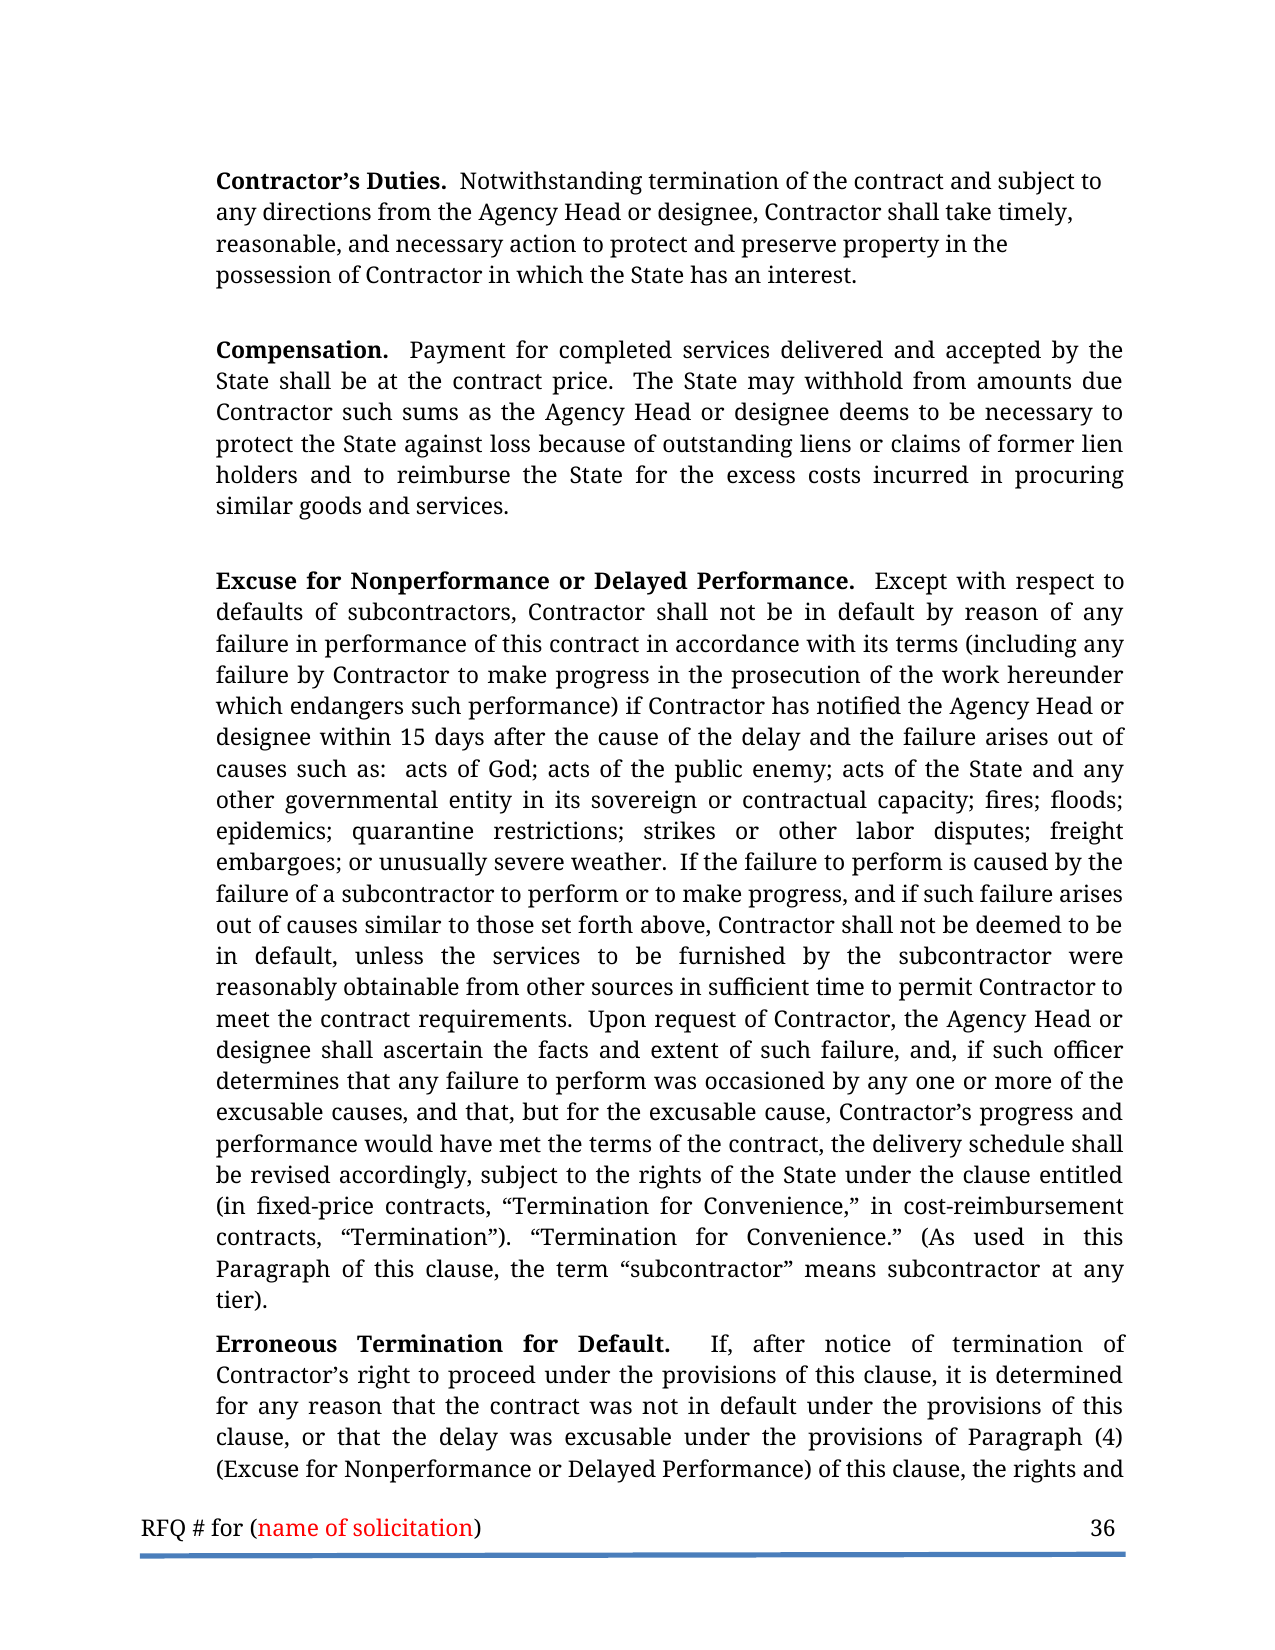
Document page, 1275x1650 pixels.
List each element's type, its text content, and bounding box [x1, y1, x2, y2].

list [216, 1328, 1125, 1484]
list Contractor’s Duties. Notwithstanding termination of the contract and subject to any directions from the Agency Head or designee, Contractor shall take timely, reasonable, and necessary action to protect and preserve property in the possession of Contractor in which the State has an interest. [216, 165, 1125, 290]
list Compensation. Payment for completed services delivered and accepted by the State shall be at the contract price. The State may withhold from amounts due Contractor such sums as the Agency Head or designee deems to be necessary to protect the State against loss because of outstanding liens or claims of former lien holders and to reimburse the State for the excess costs incurred in procuring similar goods and services. [216, 334, 1125, 521]
list Excuse for Nonperformance or Delayed Performance. Except with respect to defaults of subcontractors, Contractor shall not be in default by reason of any failure in performance of this contract in accordance with its terms (including any failure by Contractor to make progress in the prosecution of the work hereunder which endangers such performance) if Contractor has notified the Agency Head or designee within 15 days after the cause of the delay and the failure arises out of causes such as: acts of God; acts of the public enemy; acts of the State and any other governmental entity in its sovereign or contractual capacity; fires; floods; epidemics; quarantine restrictions; strikes or other labor disputes; freight embargoes; or unusually severe weather. If the failure to perform is caused by the failure of a subcontractor to perform or to make progress, and if such failure arises out of causes similar to those set forth above, Contractor shall not be deemed to be in default, unless the services to be furnished by the subcontractor were reasonably obtainable from other sources in sufficient time to permit Contractor to meet the contract requirements. Upon request of Contractor, the Agency Head or designee shall ascertain the facts and extent of such failure, and, if such officer determines that any failure to perform was occasioned by any one or more of the excusable causes, and that, but for the excusable cause, Contractor’s progress and performance would have met the terms of the contract, the delivery schedule shall be revised accordingly, subject to the rights of the State under the clause entitled (in fixed-price contracts, “Termination for Convenience,” in cost-reimbursement contracts, “Termination”). “Termination for Convenience.” (As used in this Paragraph of this clause, the term “subcontractor” means subcontractor at any tier). [216, 565, 1125, 1315]
